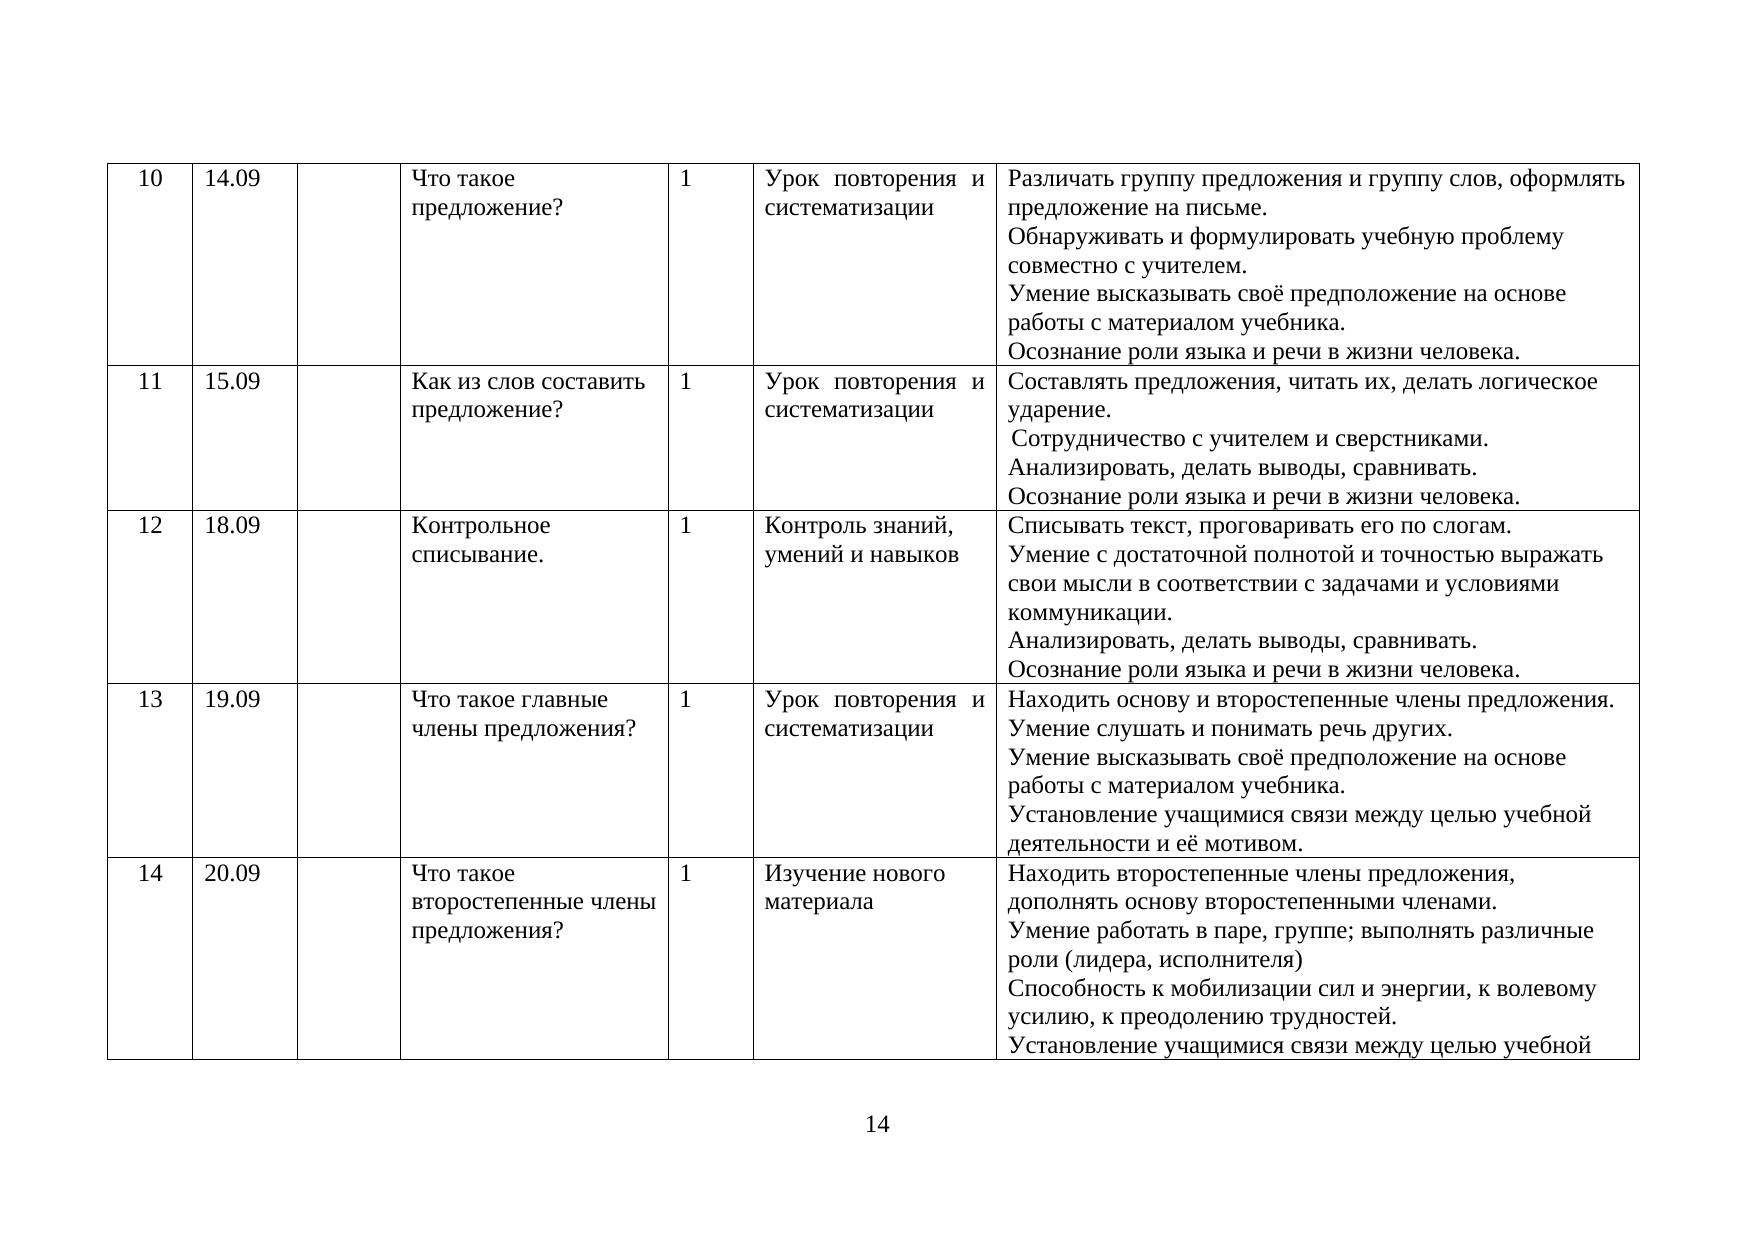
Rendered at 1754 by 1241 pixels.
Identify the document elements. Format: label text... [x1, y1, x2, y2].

table_cell Урок повторения и систематизации [754, 684, 996, 857]
table_cell [298, 164, 400, 365]
table_cell [298, 858, 400, 1059]
table_cell [298, 511, 400, 683]
table_cell 14 [108, 858, 192, 1059]
table_cell Урок повторения и систематизации [754, 366, 996, 509]
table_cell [754, 858, 996, 1059]
table_cell Различать группу предложения и группу слов, оформлять предложение на письме. Обнаруживать и формулировать учебную проблему совместно с учителем. Умение высказывать своё предположение на основе работы с материалом учебника. Осознание роли языка и речи в жизни человека. [997, 164, 1639, 365]
table_cell 12 [108, 511, 192, 683]
table_cell Составлять предложения, читать их, делать логическое ударение. Сотрудничество с учителем и сверстниками. Анализировать, делать выводы, сравнивать. Осознание роли языка и речи в жизни человека. [997, 366, 1639, 509]
table_cell 1 [669, 511, 753, 683]
table_cell Как из слов составить предложение? [401, 366, 668, 509]
table_cell 13 [108, 684, 192, 857]
table_cell 1 [669, 366, 753, 509]
table_cell 1 [669, 684, 753, 857]
table_cell 19.09 [193, 684, 297, 857]
table_cell 1 [669, 164, 753, 365]
table_cell Что такое главные члены предложения? [401, 684, 668, 857]
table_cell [997, 858, 1639, 1059]
table_cell [298, 366, 400, 509]
table_cell Находить основу и второстепенные члены предложения. Умение слушать и понимать речь других. Умение высказывать своё предположение на основе работы с материалом учебника. Установление учащимися связи между целью учебной деятельности и её мотивом. [997, 684, 1639, 857]
table_cell 14.09 [193, 164, 297, 365]
table_cell 18.09 [193, 511, 297, 683]
table_cell Что такое предложение? [401, 164, 668, 365]
table_cell Списывать текст, проговаривать его по слогам. Умение с достаточной полнотой и точностью выражать свои мысли в соответствии с задачами и условиями коммуникации. Анализировать, делать выводы, сравнивать. Осознание роли языка и речи в жизни человека. [997, 511, 1639, 683]
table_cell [401, 858, 668, 1059]
table_cell 15.09 [193, 366, 297, 509]
table_cell 10 [108, 164, 192, 365]
table_cell 20.09 [193, 858, 297, 1059]
table_cell Контроль знаний, умений и навыков [754, 511, 996, 683]
table_cell 1 [669, 858, 753, 1059]
table_cell [298, 684, 400, 857]
table_cell Контрольное списывание. [401, 511, 668, 683]
table_cell 11 [108, 366, 192, 509]
table_cell Урок повторения и систематизации [754, 164, 996, 365]
